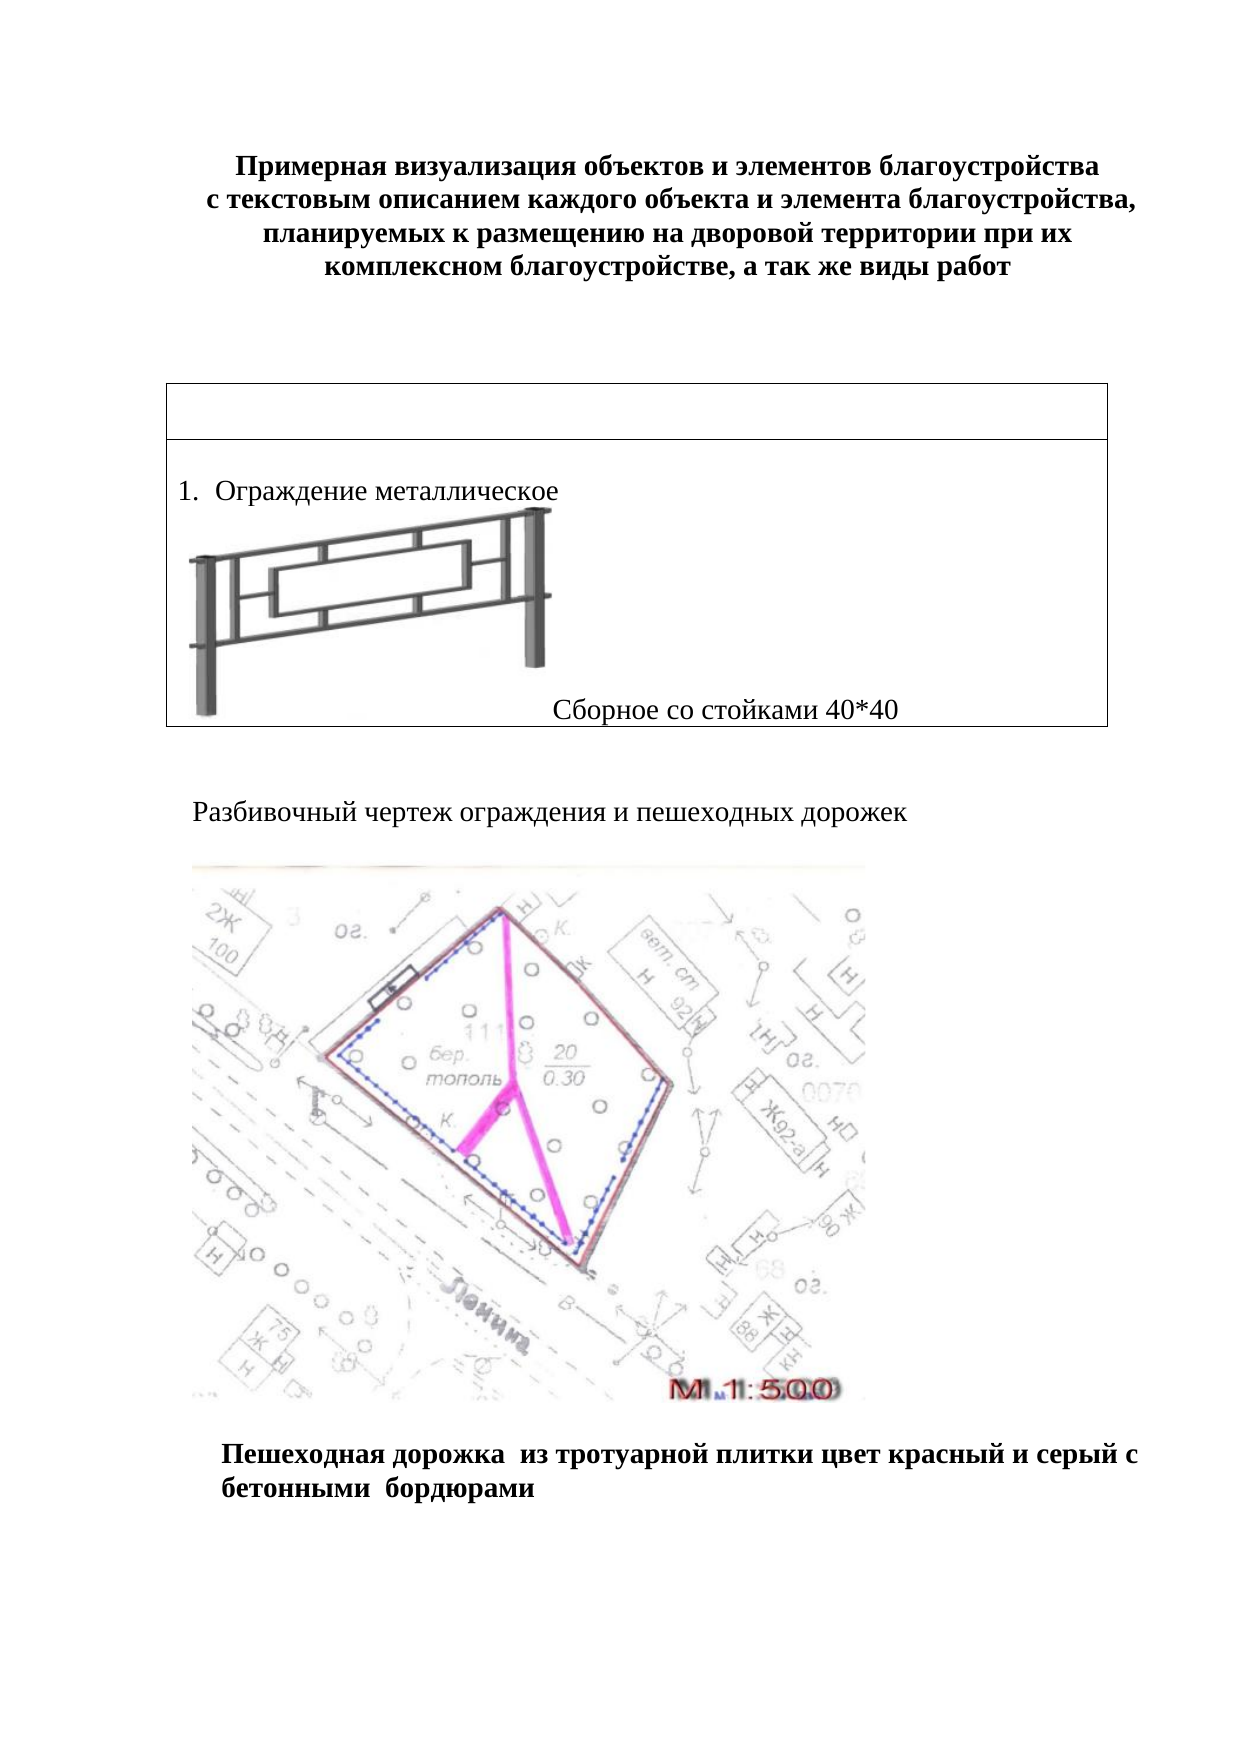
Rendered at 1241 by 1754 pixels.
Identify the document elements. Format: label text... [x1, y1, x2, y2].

table_header [167, 384, 1107, 439]
text планируемых к размещению на дворовой территории при их комплексном благоустройстве, а так же виды работ [183, 215, 1152, 282]
text с текстовым описанием каждого объекта и элемента благоустройства, [183, 181, 1152, 215]
text Пешеходная дорожка из тротуарной плитки цвет красный и серый с бетонными бордюрами [221, 1437, 1152, 1504]
text Разбивочный чертеж ограждения и пешеходных дорожек [192, 794, 1152, 827]
table_cell Ограждение металлическое Сборное со стойками 40*40 [167, 440, 1107, 726]
picture [192, 860, 866, 1403]
picture [188, 506, 553, 720]
text Примерная визуализация объектов и элементов благоустройства [183, 148, 1152, 181]
